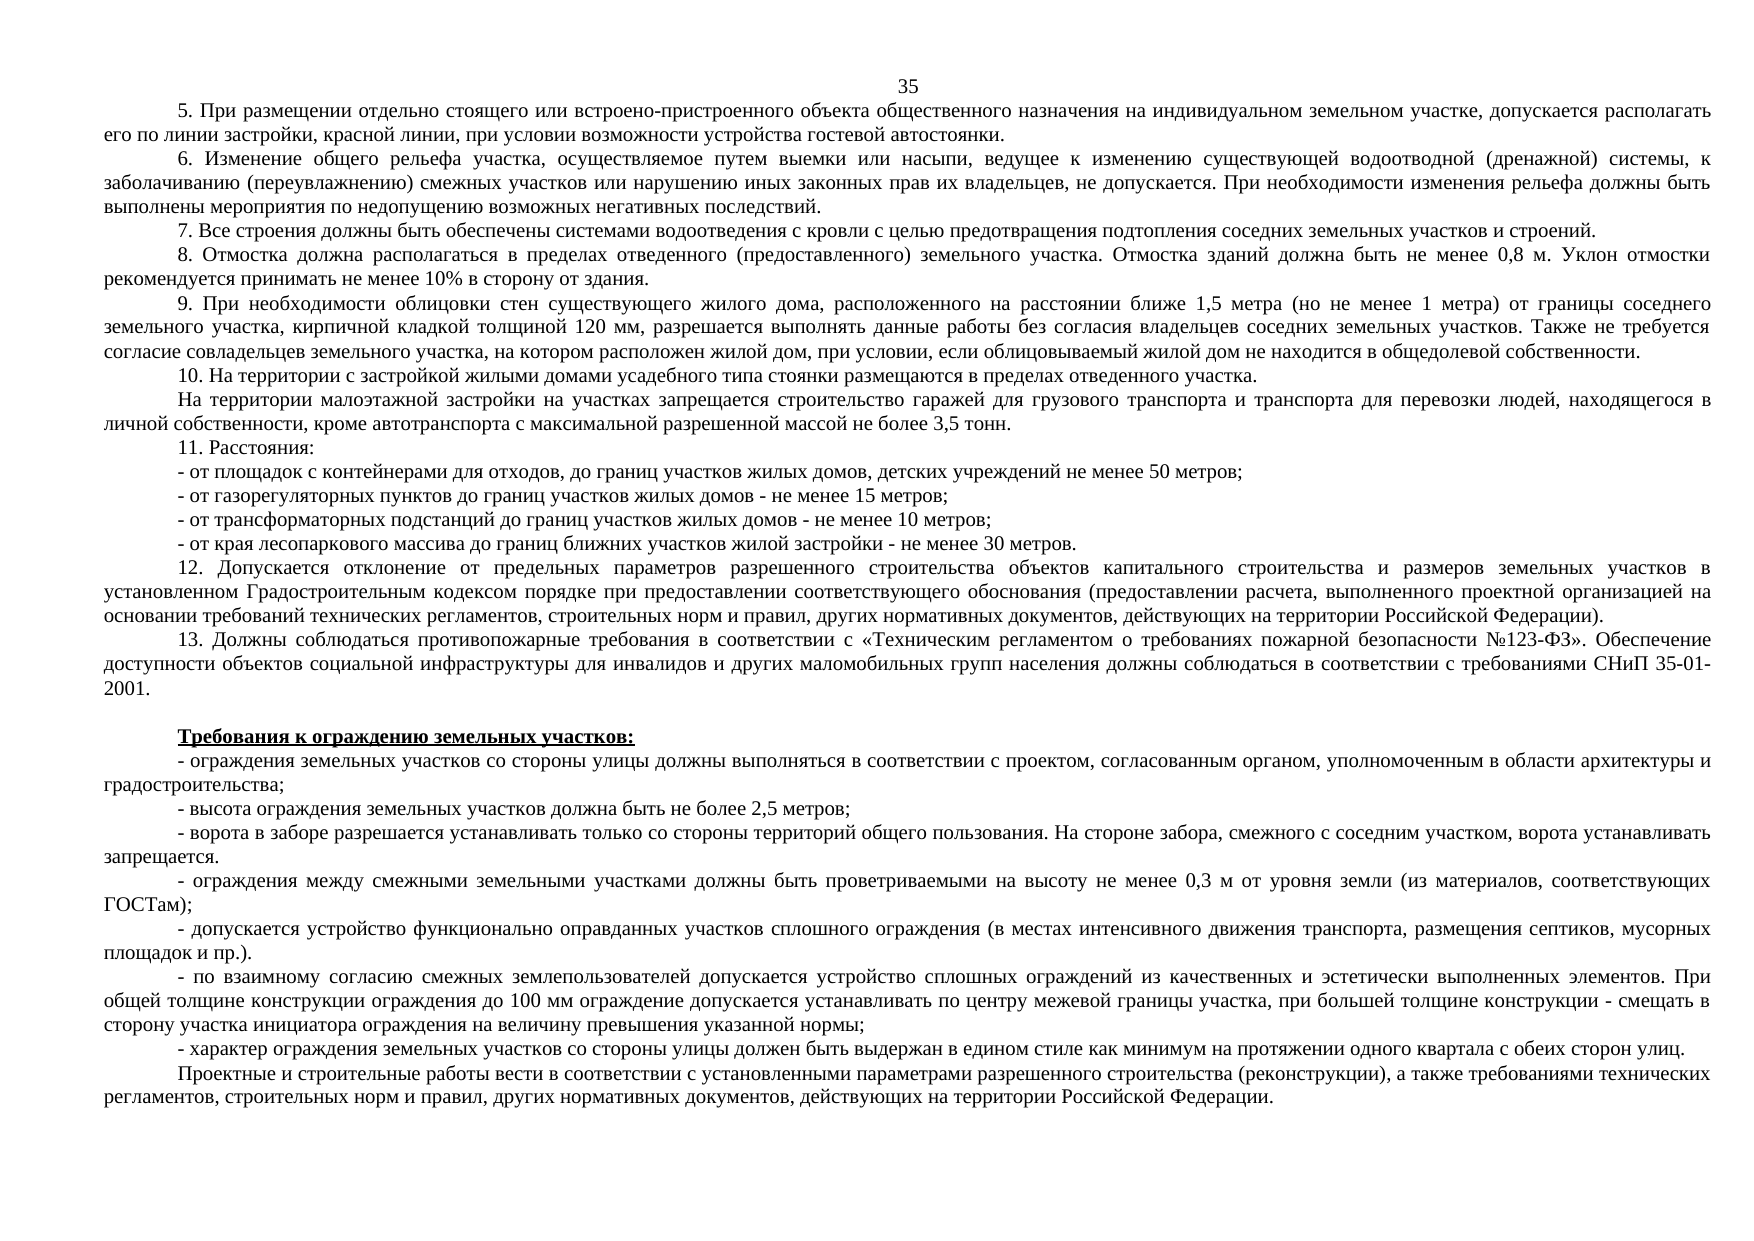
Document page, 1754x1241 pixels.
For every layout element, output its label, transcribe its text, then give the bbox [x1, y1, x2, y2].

text Проектные и строительные работы вести в соответствии с установленными параметрами разрешенного строительства (реконструкции), а также требованиями технических регламентов, строительных норм и правил, других нормативных документов, действующих на территории Российской Федерации. [103, 1060, 1713, 1108]
text - высота ограждения земельных участков должна быть не более 2,5 метров; [103, 796, 1713, 820]
text 9. При необходимости облицовки стен существующего жилого дома, расположенного на расстоянии ближе 1,5 метра (но не менее 1 метра) от границы соседнего земельного участка, кирпичной кладкой толщиной 120 мм, разрешается выполнять данные работы без согласия владельцев соседних земельных участков. Также не требуется согласие совладельцев земельного участка, на котором расположен жилой дом, при условии, если облицовываемый жилой дом не находится в общедолевой собственности. [103, 290, 1713, 363]
text - от газорегуляторных пунктов до границ участков жилых домов - не менее 15 метров; [103, 483, 1713, 507]
text На территории малоэтажной застройки на участках запрещается строительство гаражей для грузового транспорта и транспорта для перевозки людей, находящегося в личной собственности, кроме автотранспорта с максимальной разрешенной массой не более 3,5 тонн. [103, 387, 1713, 435]
text - ограждения земельных участков со стороны улицы должны выполняться в соответствии с проектом, согласованным органом, уполномоченным в области архитектуры и градостроительства; [103, 748, 1713, 796]
text - от края лесопаркового массива до границ ближних участков жилой застройки - не менее 30 метров. [103, 531, 1713, 555]
text 10. На территории с застройкой жилыми домами усадебного типа стоянки размещаются в пределах отведенного участка. [103, 363, 1713, 387]
text 11. Расстояния: [103, 435, 1713, 459]
text - от площадок с контейнерами для отходов, до границ участков жилых домов, детских учреждений не менее 50 метров; [103, 459, 1713, 483]
text 12. Допускается отклонение от предельных параметров разрешенного строительства объектов капитального строительства и размеров земельных участков в установленном Градостроительным кодексом порядке при предоставлении соответствующего обоснования (предоставлении расчета, выполненного проектной организацией на основании требований технических регламентов, строительных норм и правил, других нормативных документов, действующих на территории Российской Федерации). [103, 555, 1713, 627]
text 5. При размещении отдельно стоящего или встроено-пристроенного объекта общественного назначения на индивидуальном земельном участке, допускается располагать его по линии застройки, красной линии, при условии возможности устройства гостевой автостоянки. [103, 98, 1713, 146]
text 13. Должны соблюдаться противопожарные требования в соответствии с «Техническим регламентом о требованиях пожарной безопасности №123-ФЗ». Обеспечение доступности объектов социальной инфраструктуры для инвалидов и других маломобильных групп населения должны соблюдаться в соответствии с требованиями СНиП 35-01-2001. [103, 627, 1713, 699]
text Требования к ограждению земельных участков: [103, 723, 1713, 748]
text - от трансформаторных подстанций до границ участков жилых домов - не менее 10 метров; [103, 507, 1713, 531]
text - ворота в заборе разрешается устанавливать только со стороны территорий общего пользования. На стороне забора, смежного с соседним участком, ворота устанавливать запрещается. [103, 820, 1713, 868]
text 7. Все строения должны быть обеспечены системами водоотведения с кровли с целью предотвращения подтопления соседних земельных участков и строений. [103, 218, 1713, 242]
text - ограждения между смежными земельными участками должны быть проветриваемыми на высоту не менее 0,3 м от уровня земли (из материалов, соответствующих ГОСТам); [103, 868, 1713, 916]
text 6. Изменение общего рельефа участка, осуществляемое путем выемки или насыпи, ведущее к изменению существующей водоотводной (дренажной) системы, к заболачиванию (переувлажнению) смежных участков или нарушению иных законных прав их владельцев, не допускается. При необходимости изменения рельефа должны быть выполнены мероприятия по недопущению возможных негативных последствий. [103, 146, 1713, 218]
text - характер ограждения земельных участков со стороны улицы должен быть выдержан в едином стиле как минимум на протяжении одного квартала с обеих сторон улиц. [103, 1036, 1713, 1060]
text - по взаимному согласию смежных землепользователей допускается устройство сплошных ограждений из качественных и эстетически выполненных элементов. При общей толщине конструкции ограждения до 100 мм ограждение допускается устанавливать по центру межевой границы участка, при большей толщине конструкции - смещать в сторону участка инициатора ограждения на величину превышения указанной нормы; [103, 964, 1713, 1036]
text - допускается устройство функционально оправданных участков сплошного ограждения (в местах интенсивного движения транспорта, размещения септиков, мусорных площадок и пр.). [103, 916, 1713, 964]
text 8. Отмостка должна располагаться в пределах отведенного (предоставленного) земельного участка. Отмостка зданий должна быть не менее 0,8 м. Уклон отмостки рекомендуется принимать не менее 10% в сторону от здания. [103, 242, 1713, 290]
